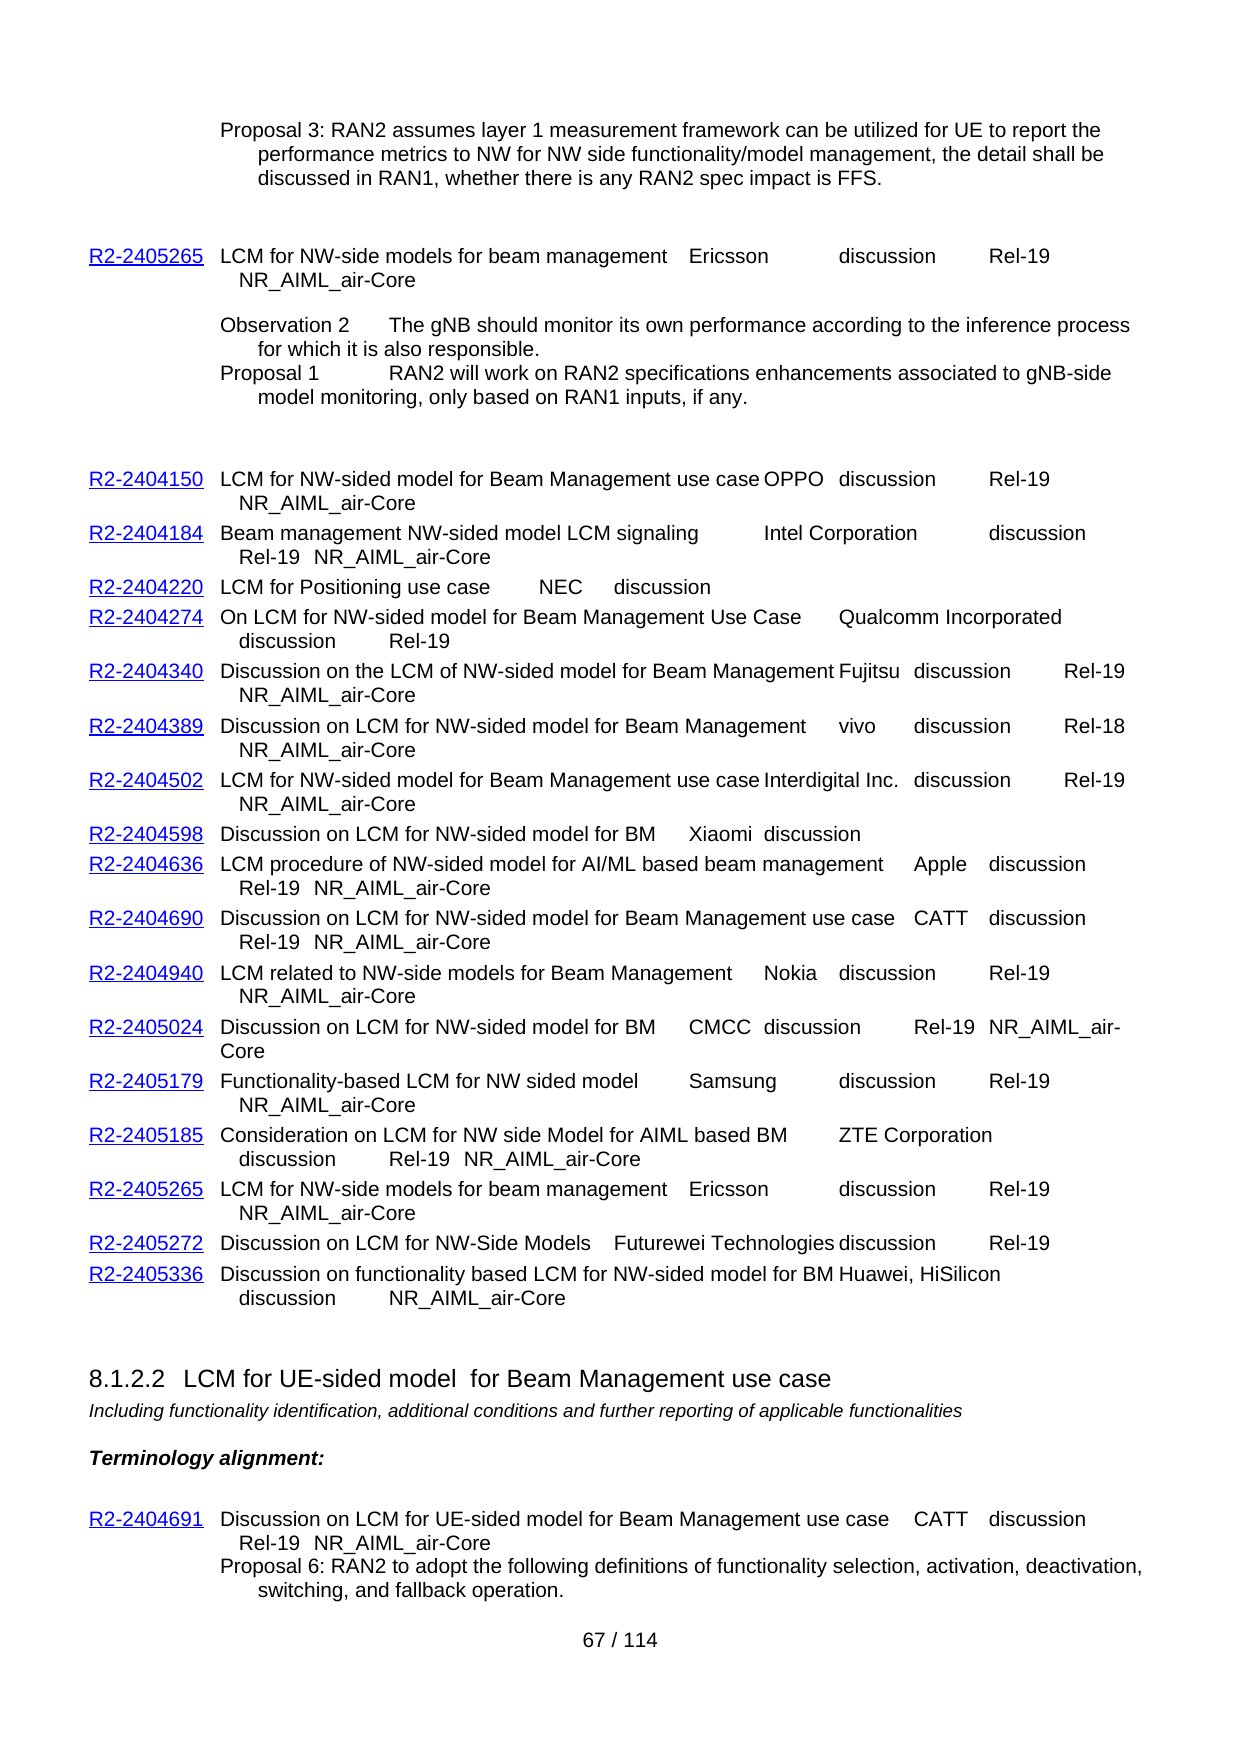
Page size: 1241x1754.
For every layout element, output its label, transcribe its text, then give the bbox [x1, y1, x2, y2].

title R2-2404502 LCM for NW-sided model for Beam Management use case Interdigital Inc. discussion Rel-19 NR_AIML_air-Core [89, 768, 1152, 816]
title R2-2404274 On LCM for NW-sided model for Beam Management Use Case Qualcomm Incorporated discussion Rel-19 [89, 605, 1152, 653]
subtitle 8.1.2.2 LCM for UE-sided model for Beam Management use case [89, 1364, 1152, 1393]
title R2-2404690 Discussion on LCM for NW-sided model for Beam Management use case CATT discussion Rel-19 NR_AIML_air-Core [89, 906, 1152, 954]
title R2-2404150 LCM for NW-sided model for Beam Management use case OPPO discussion Rel-19 NR_AIML_air-Core [89, 467, 1152, 514]
title R2-2404340 Discussion on the LCM of NW-sided model for Beam Management Fujitsu discussion Rel-19 NR_AIML_air-Core [89, 659, 1152, 707]
title R2-2405185 Consideration on LCM for NW side Model for AIML based BM ZTE Corporation discussion Rel-19 NR_AIML_air-Core [89, 1123, 1152, 1171]
subtitle Terminology alignment: [89, 1446, 1152, 1470]
title R2-2405272 Discussion on LCM for NW-Side Models Futurewei Technologies discussion Rel-19 [89, 1231, 1152, 1255]
title R2-2404636 LCM procedure of NW-sided model for AI/ML based beam management Apple discussion Rel-19 NR_AIML_air-Core [89, 852, 1152, 900]
title R2-2404598 Discussion on LCM for NW-sided model for BM Xiaomi discussion [89, 822, 1152, 846]
title R2-2405024 Discussion on LCM for NW-sided model for BM CMCC discussion Rel-19 NR_AIML_air-Core [89, 1014, 1152, 1062]
text Observation 2 The gNB should monitor its own performance according to the inference process for which it is also responsible. [220, 313, 1152, 361]
title R2-2404940 LCM related to NW-side models for Beam Management Nokia discussion Rel-19 NR_AIML_air-Core [89, 960, 1152, 1008]
title R2-2405179 Functionality-based LCM for NW sided model Samsung discussion Rel-19 NR_AIML_air-Core [89, 1069, 1152, 1117]
text Proposal 1 RAN2 will work on RAN2 specifications enhancements associated to gNB-side model monitoring, only based on RAN1 inputs, if any. [220, 361, 1152, 409]
title R2-2404184 Beam management NW-sided model LCM signaling Intel Corporation discussion Rel-19 NR_AIML_air-Core [89, 521, 1152, 569]
text Proposal 6: RAN2 to adopt the following definitions of functionality selection, activation, deactivation, switching, and fallback operation. [220, 1554, 1152, 1602]
title R2-2405265 LCM for NW-side models for beam management Ericsson discussion Rel-19 NR_AIML_air-Core [89, 1177, 1152, 1225]
title R2-2405265 LCM for NW-side models for beam management Ericsson discussion Rel-19 NR_AIML_air-Core [89, 243, 1152, 291]
text Including functionality identification, additional conditions and further reporting of applicable functionalities [89, 1399, 1152, 1421]
title R2-2404691 Discussion on LCM for UE-sided model for Beam Management use case CATT discussion Rel-19 NR_AIML_air-Core [89, 1506, 1152, 1554]
title R2-2404389 Discussion on LCM for NW-sided model for Beam Management vivo discussion Rel-18 NR_AIML_air-Core [89, 713, 1152, 761]
title R2-2404220 LCM for Positioning use case NEC discussion [89, 575, 1152, 599]
title R2-2405336 Discussion on functionality based LCM for NW-sided model for BM Huawei, HiSilicon discussion NR_AIML_air-Core [89, 1261, 1152, 1309]
text Proposal 3: RAN2 assumes layer 1 measurement framework can be utilized for UE to report the performance metrics to NW for NW side functionality/model management, the detail shall be discussed in RAN1, whether there is any RAN2 spec impact is FFS. [220, 118, 1152, 190]
